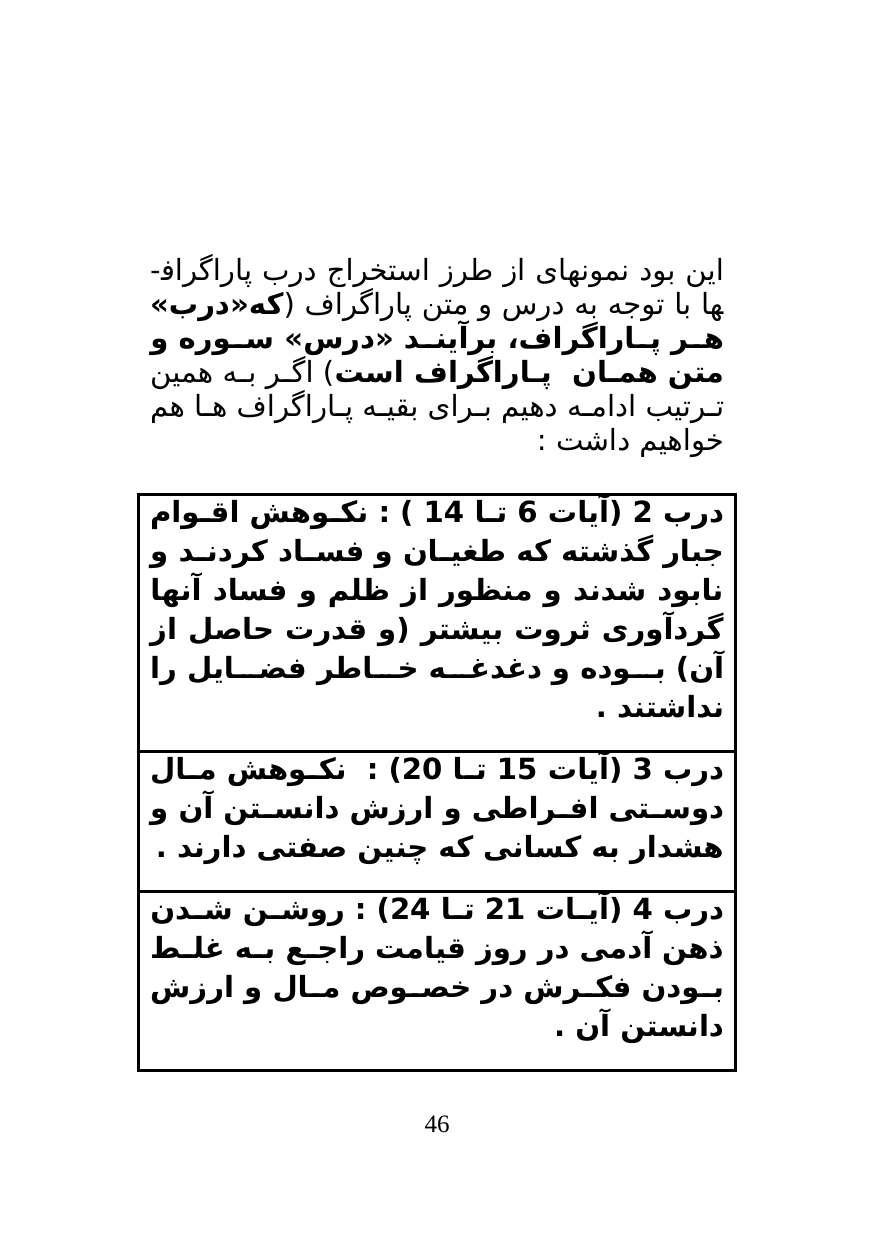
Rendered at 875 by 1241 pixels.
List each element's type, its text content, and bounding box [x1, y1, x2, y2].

table_cell درب 4 (آیات 21 تا 24) : روشن شدن ذهن آدمی در روز قیامت راجع به غلط بودن فکرش در خصوص مال و ارزش دانستن آن . [140, 893, 734, 1069]
text این بود نمونهای از طرز استخراج درب پاراگرافها با توجه به درس و متن پاراگراف (که«درب» هر پاراگراف، برآیند «درس» سوره و متن همان پاراگراف است) اگر به همین ترتیب ادامه دهیم برای بقیه پاراگراف ها هم خواهیم داشت : [150, 253, 724, 457]
table_cell درب 3 (آیات 15 تا 20) : نکوهش مال دوستی افراطی و ارزش دانستن آن و هشدار به کسانی که چنین صفتی دارند . [140, 753, 734, 889]
table_header درب 2 (آیات 6 تا 14 ) : نکوهش اقوام جبار گذشته که طغیان و فساد کردند و نابود شدند و منظور از ظلم و فساد آنها گردآوری ثروت بیشتر (و قدرت حاصل از آن) بوده و دغدغه خاطر فضایل را نداشتند . [140, 496, 734, 749]
